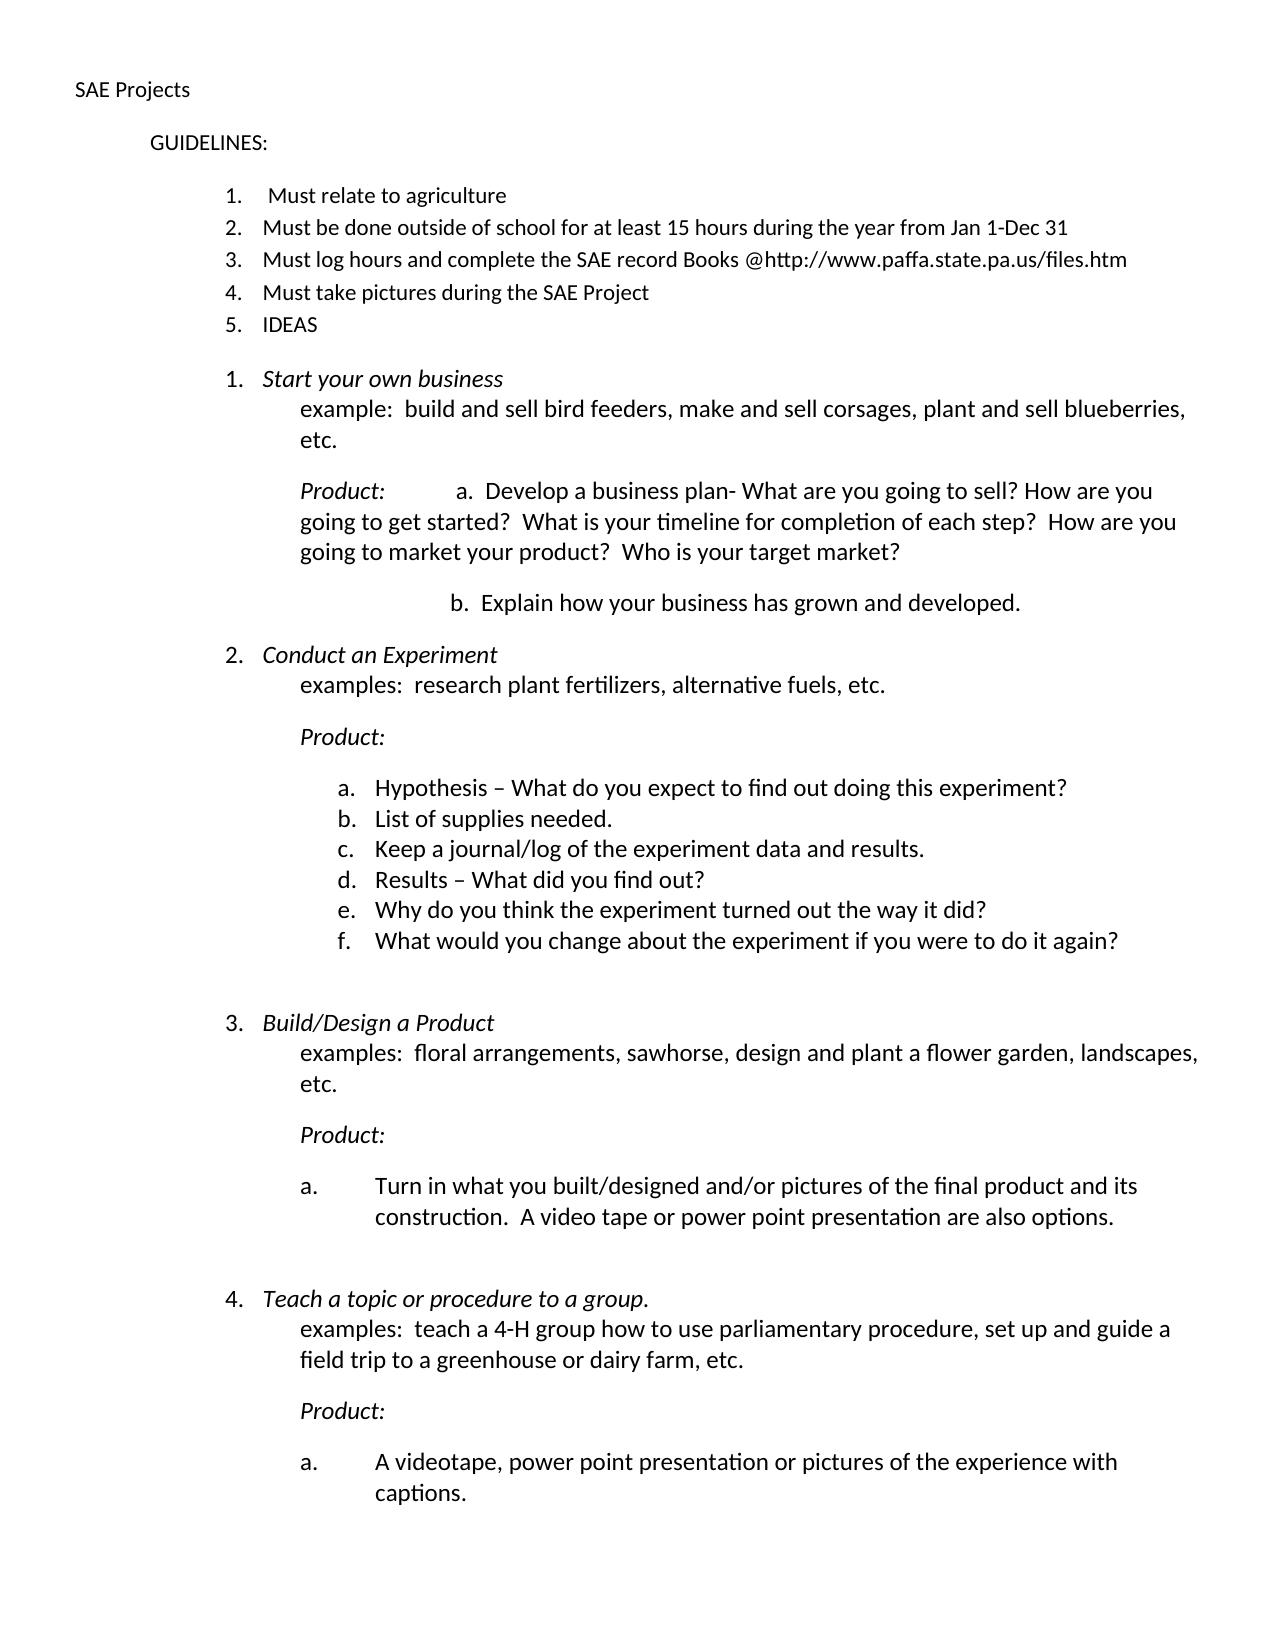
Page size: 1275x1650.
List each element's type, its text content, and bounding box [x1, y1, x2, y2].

text Product: [225, 721, 1200, 751]
list Teach a topic or procedure to a group. [225, 1283, 1200, 1313]
list List of supplies needed. [337, 803, 1200, 833]
text examples: research plant fertilizers, alternative fuels, etc. [300, 669, 1200, 700]
list IDEAS [225, 310, 1200, 338]
list A videotape, power point presentation or pictures of the experience with captions. [300, 1447, 1200, 1508]
list Turn in what you built/designed and/or pictures of the final product and its construction. A video tape or power point presentation are also options. [300, 1170, 1200, 1231]
text example: build and sell bird feeders, make and sell corsages, plant and sell blueberries, etc. [300, 393, 1200, 454]
text Product: [225, 1119, 1200, 1149]
text Product: [225, 1395, 1200, 1426]
list Conduct an Experiment [225, 639, 1200, 669]
text Product: a. Develop a business plan- What are you going to sell? How are you going to get started? What is your timeline for completion of each step? How are you going to market your product? Who is your target market? [300, 475, 1200, 567]
list Must log hours and complete the SAE record Books @http://www.paffa.state.pa.us/files.htm [225, 245, 1200, 273]
text examples: floral arrangements, sawhorse, design and plant a flower garden, landscapes, etc. [300, 1037, 1200, 1098]
list Results – What did you find out? [337, 864, 1200, 894]
list Build/Design a Product [225, 1007, 1200, 1037]
text GUIDELINES: [75, 128, 1200, 156]
list Keep a journal/log of the experiment data and results. [337, 833, 1200, 864]
text b. Explain how your business has grown and developed. [187, 588, 1200, 618]
list Hypothesis – What do you expect to find out doing this experiment? [337, 772, 1200, 803]
list Must be done outside of school for at least 15 hours during the year from Jan 1-Dec 31 [225, 213, 1200, 241]
list What would you change about the experiment if you were to do it again? [337, 925, 1200, 955]
text examples: teach a 4-H group how to use parliamentary procedure, set up and guide a field trip to a greenhouse or dairy farm, etc. [300, 1313, 1200, 1374]
list Start your own business [225, 363, 1200, 393]
list Must take pictures during the SAE Project [225, 278, 1200, 306]
list Must relate to agriculture [225, 181, 1200, 209]
list Why do you think the experiment turned out the way it did? [337, 894, 1200, 925]
text SAE Projects [75, 75, 1200, 103]
